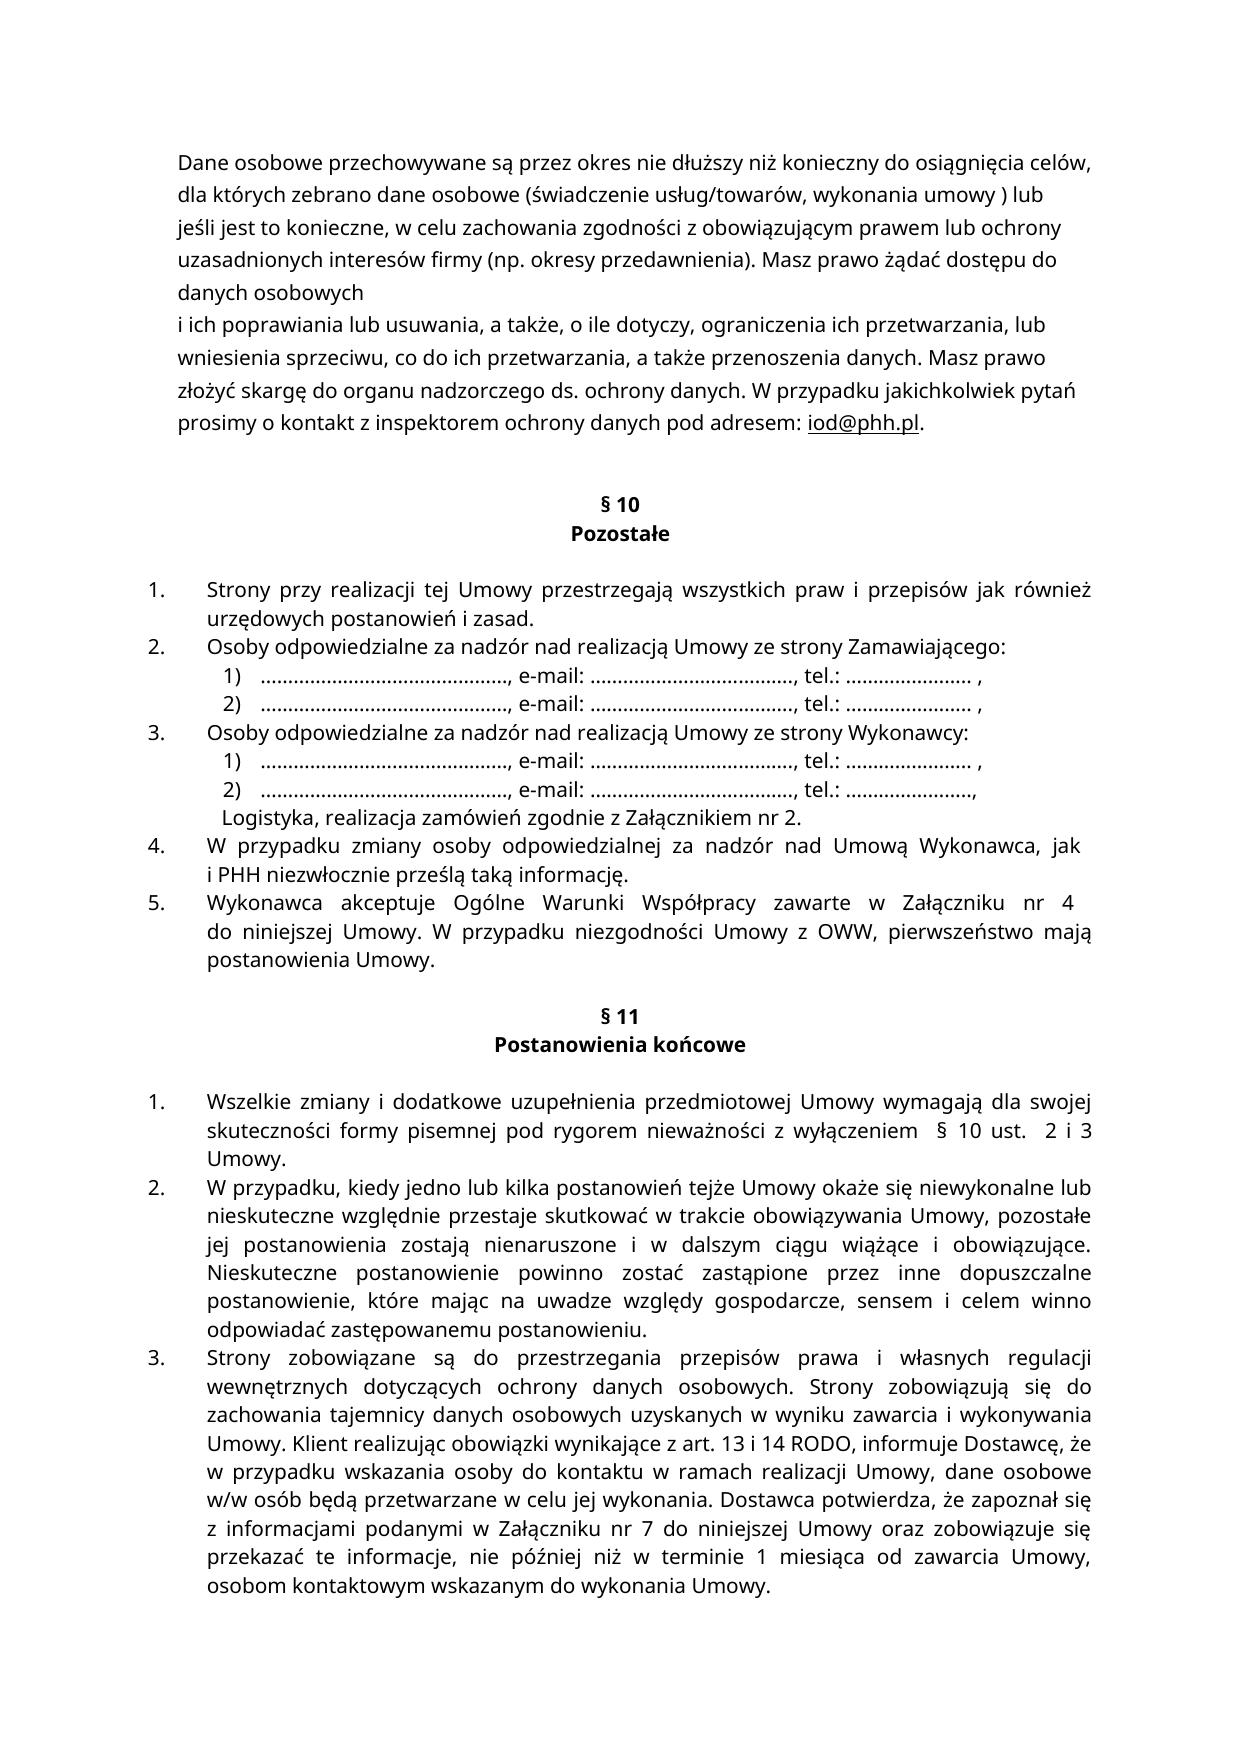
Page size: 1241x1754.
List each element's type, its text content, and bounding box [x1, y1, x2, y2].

text Postanowienia końcowe [148, 1031, 1093, 1059]
list Wykonawca akceptuje Ogólne Warunki Współpracy zawarte w Załączniku nr 4 do niniejszej Umowy. W przypadku niezgodności Umowy z OWW, pierwszeństwo mają postanowienia Umowy. [148, 888, 1093, 974]
list Osoby odpowiedzialne za nadzór nad realizacją Umowy ze strony Wykonawcy: [148, 718, 1093, 746]
list W przypadku zmiany osoby odpowiedzialnej za nadzór nad Umową Wykonawca, jak i PHH niezwłocznie prześlą taką informację. [148, 832, 1093, 888]
list Wszelkie zmiany i dodatkowe uzupełnienia przedmiotowej Umowy wymagają dla swojej skuteczności formy pisemnej pod rygorem nieważności z wyłączeniem § 10 ust. 2 i 3 Umowy. [148, 1087, 1093, 1173]
list ………………………………………, e-mail: ………………………………., tel.: ………………….. , [223, 746, 1093, 775]
text Logistyka, realizacja zamówień zgodnie z Załącznikiem nr 2. [221, 803, 1093, 832]
text § 10 [148, 490, 1093, 519]
list W przypadku, kiedy jedno lub kilka postanowień tejże Umowy okaże się niewykonalne lub nieskuteczne względnie przestaje skutkować w trakcie obowiązywania Umowy, pozostałe jej postanowienia zostają nienaruszone i w dalszym ciągu wiążące i obowiązujące. Nieskuteczne postanowienie powinno zostać zastąpione przez inne dopuszczalne postanowienie, które mając na uwadze względy gospodarcze, sensem i celem winno odpowiadać zastępowanemu postanowieniu. [148, 1173, 1093, 1343]
list Strony zobowiązane są do przestrzegania przepisów prawa i własnych regulacji wewnętrznych dotyczących ochrony danych osobowych. Strony zobowiązują się do zachowania tajemnicy danych osobowych uzyskanych w wyniku zawarcia i wykonywania Umowy. Klient realizując obowiązki wynikające z art. 13 i 14 RODO, informuje Dostawcę, że w przypadku wskazania osoby do kontaktu w ramach realizacji Umowy, dane osobowe w/w osób będą przetwarzane w celu jej wykonania. Dostawca potwierdza, że zapoznał się z informacjami podanymi w Załączniku nr 7 do niniejszej Umowy oraz zobowiązuje się przekazać te informacje, nie później niż w terminie 1 miesiąca od zawarcia Umowy, osobom kontaktowym wskazanym do wykonania Umowy. [148, 1343, 1093, 1599]
list ………………………………………, e-mail: ………………………………., tel.: ………………….. , [223, 661, 1093, 689]
text Dane osobowe przechowywane są przez okres nie dłuższy niż konieczny do osiągnięcia celów, dla których zebrano dane osobowe (świadczenie usług/towarów, wykonania umowy ) lub jeśli jest to konieczne, w celu zachowania zgodności z obowiązującym prawem lub ochrony uzasadnionych interesów firmy (np. okresy przedawnienia). Masz prawo żądać dostępu do danych osobowych i ich poprawiania lub usuwania, a także, o ile dotyczy, ograniczenia ich przetwarzania, lub wniesienia sprzeciwu, co do ich przetwarzania, a także przenoszenia danych. Masz prawo złożyć skargę do organu nadzorczego ds. ochrony danych. W przypadku jakichkolwiek pytań prosimy o kontakt z inspektorem ochrony danych pod adresem: iod@phh.pl. [177, 148, 1093, 437]
list Strony przy realizacji tej Umowy przestrzegają wszystkich praw i przepisów jak również urzędowych postanowień i zasad. [148, 576, 1093, 632]
list ………………………………………, e-mail: ………………………………., tel.: ………………….. , [223, 689, 1093, 718]
list Osoby odpowiedzialne za nadzór nad realizacją Umowy ze strony Zamawiającego: [148, 632, 1093, 661]
text § 11 [148, 1002, 1093, 1031]
list ………………………………………, e-mail: ………………………………., tel.: ………………….., [223, 775, 1093, 803]
text Pozostałe [148, 519, 1093, 547]
